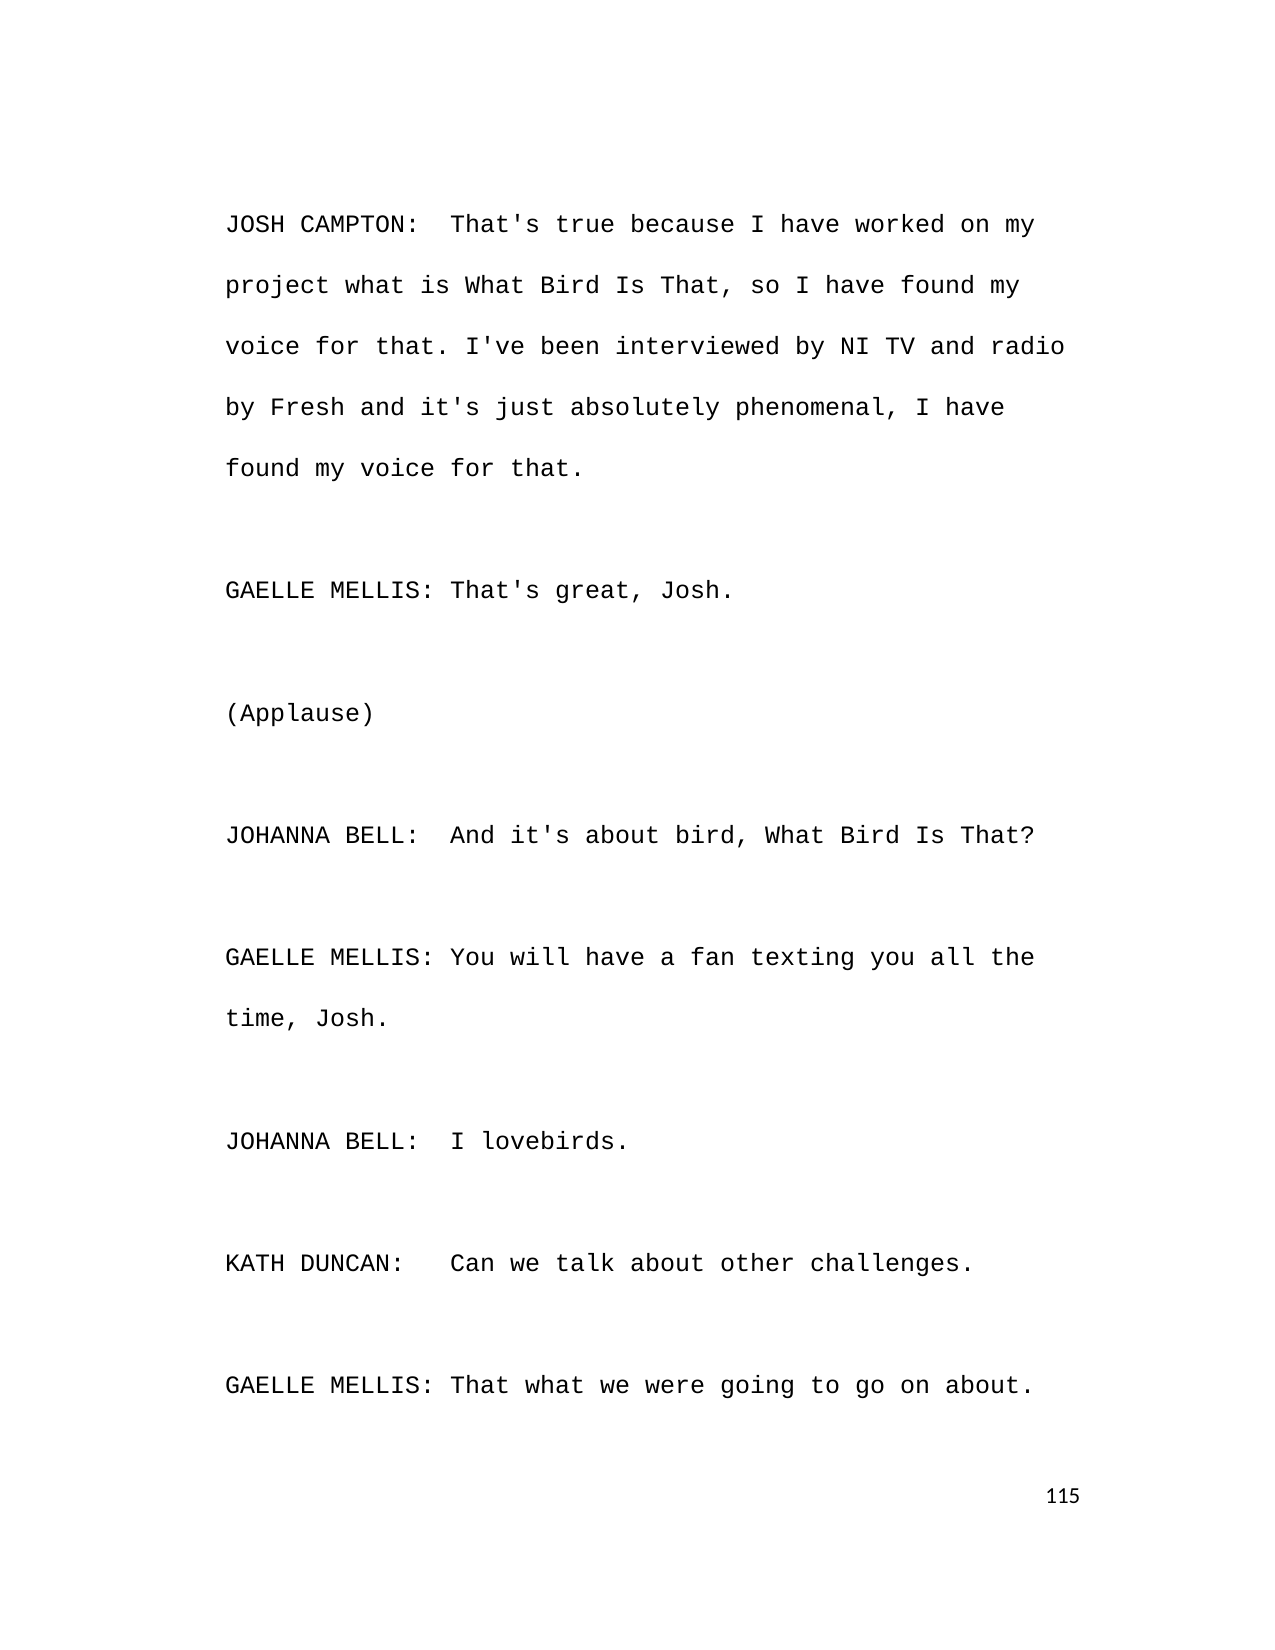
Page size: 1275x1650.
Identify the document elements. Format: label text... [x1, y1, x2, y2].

text GAELLE MELLIS: That's great, Josh. [225, 578, 1080, 606]
text (Applause) [225, 700, 1080, 729]
text GAELLE MELLIS: That what we were going to go on about. [225, 1373, 1080, 1401]
text JOSH CAMPTON: That's true because I have worked on my project what is What Bird Is That, so I have found my voice for that. I've been interviewed by NI TV and radio by Fresh and it's just absolutely phenomenal, I have found my voice for that. [225, 211, 1080, 484]
text KATH DUNCAN: Can we talk about other challenges. [225, 1251, 1080, 1279]
text JOHANNA BELL: I lovebirds. [225, 1128, 1080, 1157]
text GAELLE MELLIS: You will have a fan texting you all the time, Josh. [225, 945, 1080, 1034]
text JOHANNA BELL: And it's about bird, What Bird Is That? [225, 823, 1080, 851]
